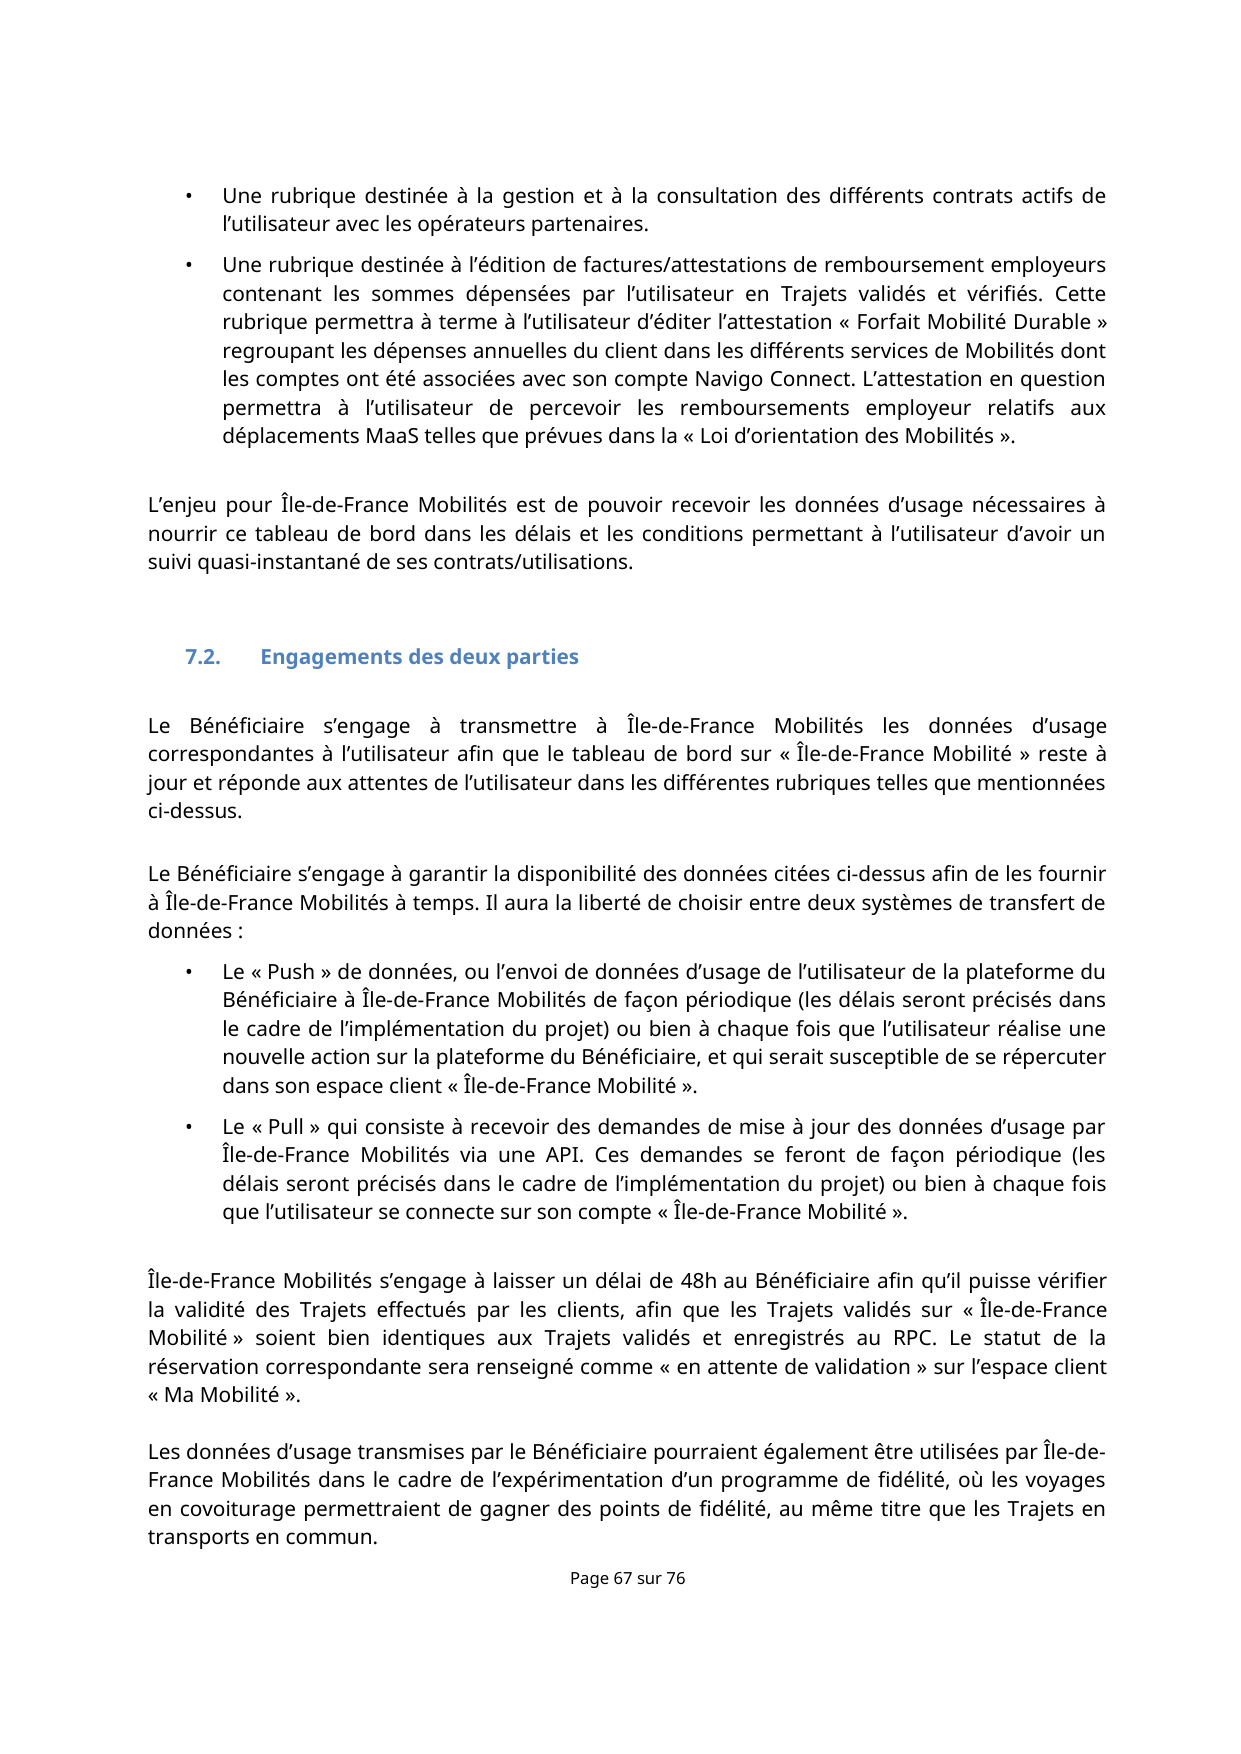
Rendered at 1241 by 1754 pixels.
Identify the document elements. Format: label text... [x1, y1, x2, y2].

list Une rubrique destinée à la gestion et à la consultation des différents contrats actifs de l’utilisateur avec les opérateurs partenaires. [185, 181, 1107, 238]
text Le Bénéficiaire s’engage à transmettre à Île-de-France Mobilités les données d’usage correspondantes à l’utilisateur afin que le tableau de bord sur « Île-de-France Mobilité » reste à jour et réponde aux attentes de l’utilisateur dans les différentes rubriques telles que mentionnées ci-dessus. [148, 711, 1107, 824]
list Le « Pull » qui consiste à recevoir des demandes de mise à jour des données d’usage par Île-de-France Mobilités via une API. Ces demandes se feront de façon périodique (les délais seront précisés dans le cadre de l’implémentation du projet) ou bien à chaque fois que l’utilisateur se connecte sur son compte « Île-de-France Mobilité ». [185, 1112, 1107, 1226]
text Le Bénéficiaire s’engage à garantir la disponibilité des données citées ci-dessus afin de les fournir à Île-de-France Mobilités à temps. Il aura la liberté de choisir entre deux systèmes de transfert de données : [148, 859, 1107, 944]
list Une rubrique destinée à l’édition de factures/attestations de remboursement employeurs contenant les sommes dépensées par l’utilisateur en Trajets validés et vérifiés. Cette rubrique permettra à terme à l’utilisateur d’éditer l’attestation « Forfait Mobilité Durable » regroupant les dépenses annuelles du client dans les différents services de Mobilités dont les comptes ont été associées avec son compte Navigo Connect. L’attestation en question permettra à l’utilisateur de percevoir les remboursements employeur relatifs aux déplacements MaaS telles que prévues dans la « Loi d’orientation des Mobilités ». [185, 250, 1107, 449]
subtitle Engagements des deux parties [185, 642, 1107, 671]
text Les données d’usage transmises par le Bénéficiaire pourraient également être utilisées par Île-de-France Mobilités dans le cadre de l’expérimentation d’un programme de fidélité, où les voyages en covoiturage permettraient de gagner des points de fidélité, au même titre que les Trajets en transports en commun. [148, 1437, 1107, 1551]
text L’enjeu pour Île-de-France Mobilités est de pouvoir recevoir les données d’usage nécessaires à nourrir ce tableau de bord dans les délais et les conditions permettant à l’utilisateur d’avoir un suivi quasi-instantané de ses contrats/utilisations. [148, 490, 1107, 576]
list Le « Push » de données, ou l’envoi de données d’usage de l’utilisateur de la plateforme du Bénéficiaire à Île-de-France Mobilités de façon périodique (les délais seront précisés dans le cadre de l’implémentation du projet) ou bien à chaque fois que l’utilisateur réalise une nouvelle action sur la plateforme du Bénéficiaire, et qui serait susceptible de se répercuter dans son espace client « Île-de-France Mobilité ». [185, 957, 1107, 1099]
text Île-de-France Mobilités s’engage à laisser un délai de 48h au Bénéficiaire afin qu’il puisse vérifier la validité des Trajets effectués par les clients, afin que les Trajets validés sur « Île-de-France Mobilité » soient bien identiques aux Trajets validés et enregistrés au RPC. Le statut de la réservation correspondante sera renseigné comme « en attente de validation » sur l’espace client « Ma Mobilité ». [148, 1266, 1107, 1409]
